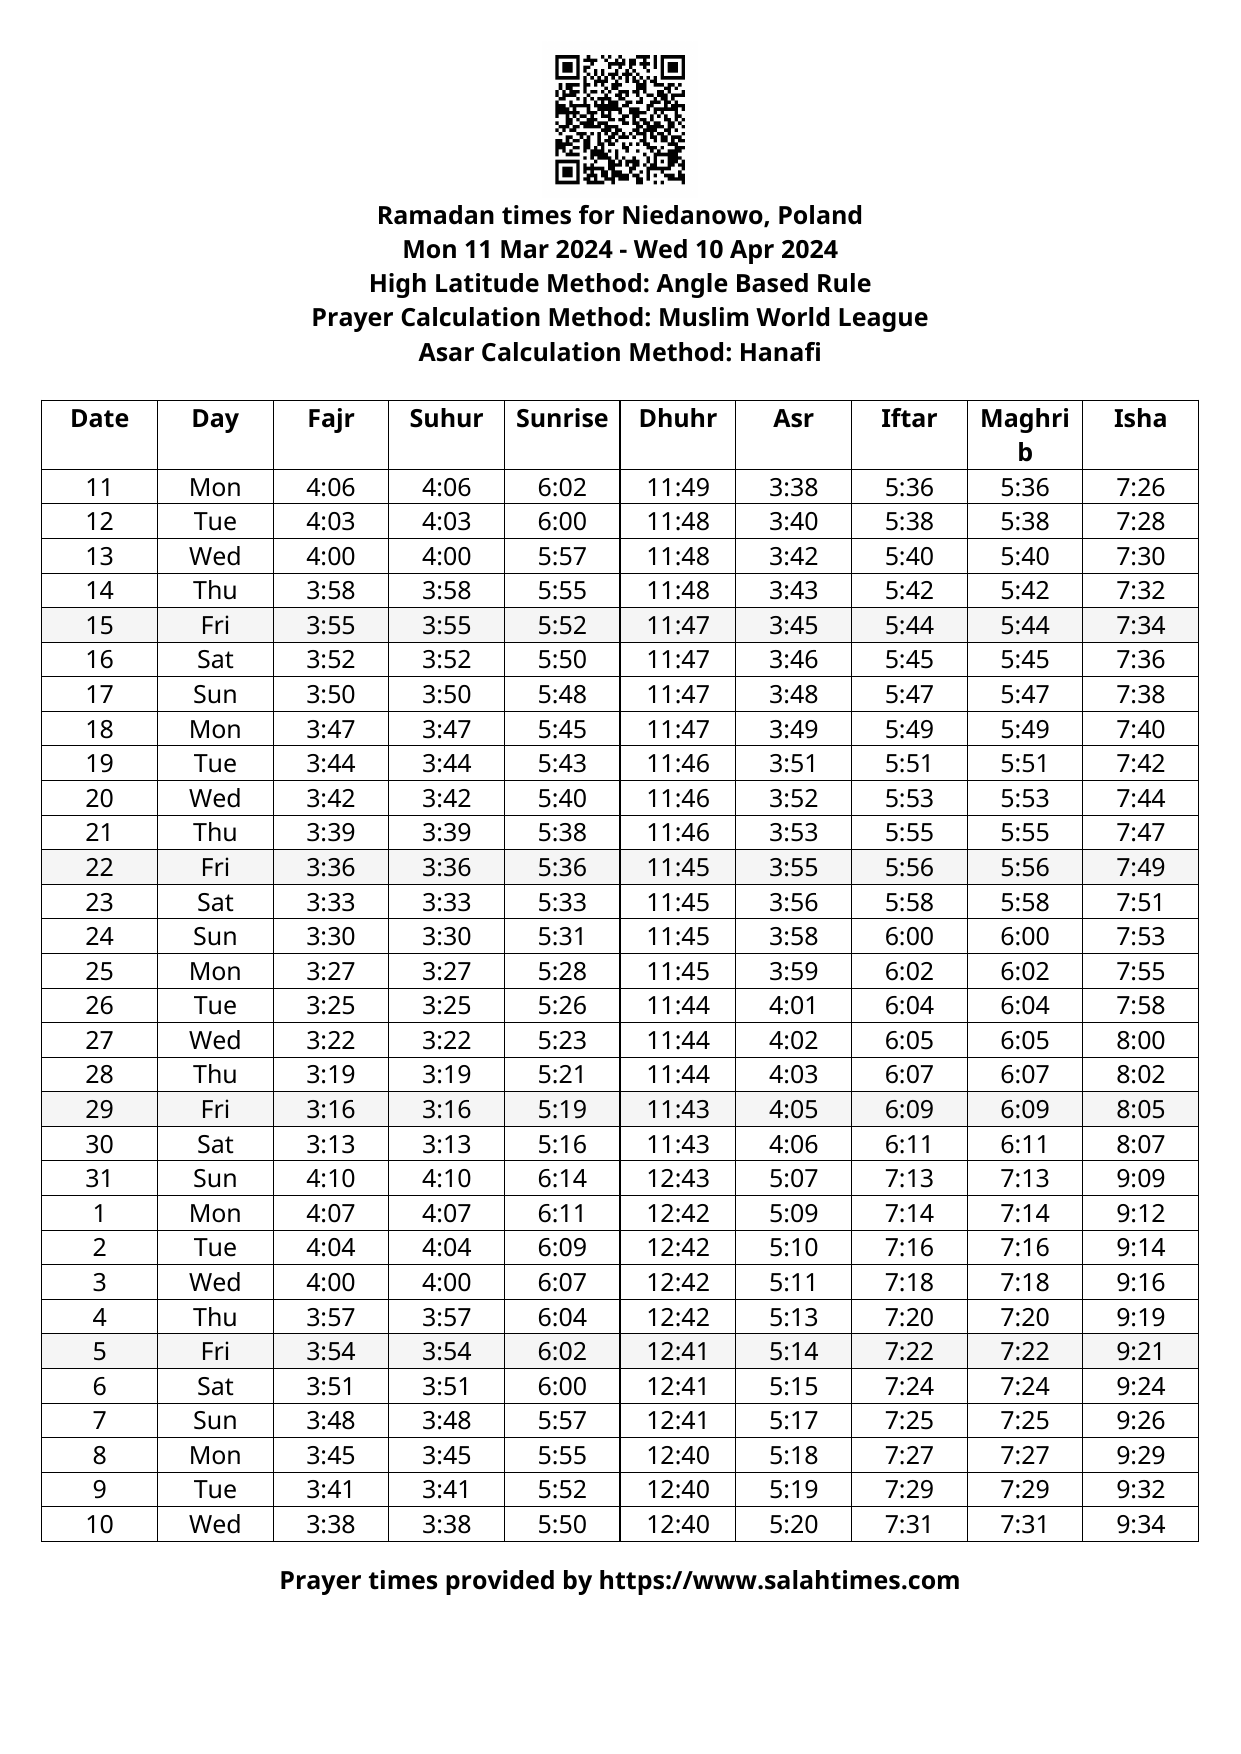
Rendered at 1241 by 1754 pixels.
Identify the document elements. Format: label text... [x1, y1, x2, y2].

table_cell 11 [42, 470, 157, 503]
table_cell 12:40 [621, 1507, 735, 1541]
table_cell 3:50 [389, 677, 504, 711]
table_cell Fri [158, 608, 273, 642]
table_cell 9:32 [1083, 1473, 1198, 1506]
table_cell 7:16 [968, 1231, 1082, 1264]
table_cell 11:46 [621, 816, 735, 849]
table_cell 7:13 [852, 1161, 967, 1195]
table_cell 9:16 [1083, 1265, 1198, 1299]
text Mon 11 Mar 2024 - Wed 10 Apr 2024 [42, 232, 1198, 266]
table_cell 5:45 [852, 643, 967, 676]
table_header Sunrise [505, 401, 619, 469]
table_cell 7:24 [968, 1369, 1082, 1402]
table_cell 3:49 [736, 712, 851, 745]
table_cell 7:27 [968, 1438, 1082, 1472]
table_cell 3:48 [389, 1404, 504, 1437]
table_cell 6:02 [505, 470, 619, 503]
table_header Asr [736, 401, 851, 469]
table_cell 3:55 [736, 850, 851, 884]
table_cell 5:07 [736, 1161, 851, 1195]
table_cell 18 [42, 712, 157, 745]
table_cell 25 [42, 954, 157, 987]
table_cell Wed [158, 1507, 273, 1541]
table_cell 4:03 [736, 1058, 851, 1091]
table_cell 4:10 [389, 1161, 504, 1195]
table_cell 3:38 [389, 1507, 504, 1541]
table_cell 6:02 [505, 1334, 619, 1368]
table_cell 6 [42, 1369, 157, 1402]
table_cell Sun [158, 677, 273, 711]
table_cell 3:25 [389, 989, 504, 1022]
table_cell 7:47 [1083, 816, 1198, 849]
table_cell 4:00 [389, 1265, 504, 1299]
table_cell 5:50 [505, 643, 619, 676]
table_cell 3:40 [736, 504, 851, 538]
table_cell 3:52 [274, 643, 388, 676]
table_cell 28 [42, 1058, 157, 1091]
table_cell 3:45 [274, 1438, 388, 1472]
table_cell 5:49 [852, 712, 967, 745]
table_cell 7:55 [1083, 954, 1198, 987]
table_cell 9:12 [1083, 1196, 1198, 1229]
table_cell 3:27 [389, 954, 504, 987]
table_cell 12:41 [621, 1404, 735, 1437]
table_cell 5:55 [505, 1438, 619, 1472]
table_cell 5:40 [505, 781, 619, 814]
table_cell 3:52 [736, 781, 851, 814]
table_cell 3 [42, 1265, 157, 1299]
table_cell 3:52 [389, 643, 504, 676]
table_cell 4:00 [274, 1265, 388, 1299]
table_cell 5:42 [852, 574, 967, 607]
table_cell 12:42 [621, 1300, 735, 1333]
table_cell 15 [42, 608, 157, 642]
table_cell Thu [158, 816, 273, 849]
table_cell 6:00 [505, 504, 619, 538]
table_cell 12:43 [621, 1161, 735, 1195]
table_cell 4:01 [736, 989, 851, 1022]
table_cell 3:46 [736, 643, 851, 676]
table_cell 3:47 [274, 712, 388, 745]
table_cell 5:26 [505, 989, 619, 1022]
table_cell 5:44 [852, 608, 967, 642]
table_cell 3:42 [274, 781, 388, 814]
table_cell 8:05 [1083, 1092, 1198, 1126]
table_cell 7:26 [1083, 470, 1198, 503]
table_cell 3:42 [389, 781, 504, 814]
table_cell 4:04 [389, 1231, 504, 1264]
table_cell 30 [42, 1127, 157, 1160]
table_cell 20 [42, 781, 157, 814]
table_cell 3:47 [389, 712, 504, 745]
table_cell 5:49 [968, 712, 1082, 745]
table_cell 5:45 [505, 712, 619, 745]
table_cell 7:58 [1083, 989, 1198, 1022]
table_cell 11:46 [621, 781, 735, 814]
table_cell 7:14 [852, 1196, 967, 1229]
text High Latitude Method: Angle Based Rule [42, 266, 1198, 300]
table_cell 7 [42, 1404, 157, 1437]
table_header Dhuhr [621, 401, 735, 469]
table_cell 8:07 [1083, 1127, 1198, 1160]
table_cell 7:42 [1083, 746, 1198, 780]
table_cell 12:41 [621, 1369, 735, 1402]
table_cell 9:29 [1083, 1438, 1198, 1472]
table_cell 11:47 [621, 643, 735, 676]
table_cell 7:13 [968, 1161, 1082, 1195]
table_cell 19 [42, 746, 157, 780]
table_cell 5:33 [505, 885, 619, 918]
table_cell 11:45 [621, 919, 735, 953]
table_cell 11:45 [621, 954, 735, 987]
table_cell 5:52 [505, 1473, 619, 1506]
table_cell 4:02 [736, 1023, 851, 1057]
text Prayer Calculation Method: Muslim World League [42, 300, 1198, 334]
table_cell 3:44 [274, 746, 388, 780]
table_cell 3:58 [736, 919, 851, 953]
table_cell Sat [158, 885, 273, 918]
table_cell 7:44 [1083, 781, 1198, 814]
table_cell 7:49 [1083, 850, 1198, 884]
table_cell 3:44 [389, 746, 504, 780]
table_header Date [42, 401, 157, 469]
table_cell Wed [158, 1265, 273, 1299]
table_cell 4:05 [736, 1092, 851, 1126]
table_cell 6:02 [968, 954, 1082, 987]
table_cell 3:54 [389, 1334, 504, 1368]
table_cell 9:19 [1083, 1300, 1198, 1333]
table_cell 5:50 [505, 1507, 619, 1541]
table_cell Mon [158, 470, 273, 503]
table_cell 7:31 [968, 1507, 1082, 1541]
table_cell 3:56 [736, 885, 851, 918]
table_cell 5:57 [505, 539, 619, 572]
table_cell 3:13 [389, 1127, 504, 1160]
table_cell 3:25 [274, 989, 388, 1022]
table_cell 5:56 [852, 850, 967, 884]
table_cell 11:49 [621, 470, 735, 503]
table_cell 4:10 [274, 1161, 388, 1195]
table_cell 4 [42, 1300, 157, 1333]
table_cell 7:14 [968, 1196, 1082, 1229]
table_header Iftar [852, 401, 967, 469]
table_cell 11:46 [621, 746, 735, 780]
table_cell 5:48 [505, 677, 619, 711]
table_cell 7:25 [968, 1404, 1082, 1437]
table_cell 5:51 [852, 746, 967, 780]
table_cell 3:13 [274, 1127, 388, 1160]
table_cell 3:16 [389, 1092, 504, 1126]
text Asar Calculation Method: Hanafi [42, 334, 1198, 368]
table_cell 12:42 [621, 1265, 735, 1299]
table_cell 5:44 [968, 608, 1082, 642]
table_cell 9:26 [1083, 1404, 1198, 1437]
table_cell 5:28 [505, 954, 619, 987]
table_cell 5:58 [852, 885, 967, 918]
table_cell 5:09 [736, 1196, 851, 1229]
table_cell 5:13 [736, 1300, 851, 1333]
table_cell Fri [158, 850, 273, 884]
table_cell 6:00 [505, 1369, 619, 1402]
table_cell 5:43 [505, 746, 619, 780]
table_cell 4:03 [389, 504, 504, 538]
table_cell 3:48 [274, 1404, 388, 1437]
table_cell 9:34 [1083, 1507, 1198, 1541]
table_cell 3:58 [389, 574, 504, 607]
table_cell 11:48 [621, 539, 735, 572]
table_cell 12:42 [621, 1196, 735, 1229]
table_cell 7:22 [968, 1334, 1082, 1368]
table_cell 6:14 [505, 1161, 619, 1195]
table_cell 12:40 [621, 1473, 735, 1506]
table_cell Sun [158, 919, 273, 953]
table_cell 16 [42, 643, 157, 676]
table_cell 5:58 [968, 885, 1082, 918]
table_cell 10 [42, 1507, 157, 1541]
table_cell 6:11 [852, 1127, 967, 1160]
table_cell 5:55 [852, 816, 967, 849]
table_cell Wed [158, 1023, 273, 1057]
table_cell 5:18 [736, 1438, 851, 1472]
table_header Day [158, 401, 273, 469]
table_cell 5:53 [968, 781, 1082, 814]
table_cell Wed [158, 781, 273, 814]
table_cell 8:00 [1083, 1023, 1198, 1057]
table_cell 7:31 [852, 1507, 967, 1541]
table_cell 11:47 [621, 677, 735, 711]
table_cell Sat [158, 1127, 273, 1160]
table_cell 9:21 [1083, 1334, 1198, 1368]
table_cell 29 [42, 1092, 157, 1126]
table_cell 6:05 [852, 1023, 967, 1057]
table_cell 7:27 [852, 1438, 967, 1472]
table_cell 21 [42, 816, 157, 849]
table_cell 3:39 [274, 816, 388, 849]
text Prayer times provided by https://www.salahtimes.com [42, 1563, 1198, 1597]
table_cell 3:57 [274, 1300, 388, 1333]
table_cell 7:22 [852, 1334, 967, 1368]
table_cell 26 [42, 989, 157, 1022]
table_cell Wed [158, 539, 273, 572]
table_cell 3:55 [274, 608, 388, 642]
table_cell 12:42 [621, 1231, 735, 1264]
table_cell 7:18 [852, 1265, 967, 1299]
table_header Maghrib [968, 401, 1082, 469]
table_cell Tue [158, 746, 273, 780]
table_cell 5:20 [736, 1507, 851, 1541]
table_cell 9:24 [1083, 1369, 1198, 1402]
table_cell 3:42 [736, 539, 851, 572]
table_cell Tue [158, 1473, 273, 1506]
table_cell 5:45 [968, 643, 1082, 676]
table_cell Thu [158, 1300, 273, 1333]
table_cell 7:51 [1083, 885, 1198, 918]
table_cell 3:59 [736, 954, 851, 987]
table_cell 6:11 [968, 1127, 1082, 1160]
table_cell 5:11 [736, 1265, 851, 1299]
table_cell 4:03 [274, 504, 388, 538]
table_cell 5:51 [968, 746, 1082, 780]
table_cell 6:04 [968, 989, 1082, 1022]
table_cell 6:00 [852, 919, 967, 953]
table_cell 3:54 [274, 1334, 388, 1368]
table_cell 3:22 [274, 1023, 388, 1057]
table_cell 7:29 [852, 1473, 967, 1506]
table_cell 7:29 [968, 1473, 1082, 1506]
table_cell Mon [158, 954, 273, 987]
table_cell 3:36 [389, 850, 504, 884]
table_cell 12 [42, 504, 157, 538]
table_cell 5:55 [968, 816, 1082, 849]
table_cell 1 [42, 1196, 157, 1229]
table_cell 3:27 [274, 954, 388, 987]
table_header Isha [1083, 401, 1198, 469]
table_cell 3:51 [274, 1369, 388, 1402]
table_cell 5:23 [505, 1023, 619, 1057]
table_cell 7:24 [852, 1369, 967, 1402]
table_cell 7:18 [968, 1265, 1082, 1299]
table_cell Thu [158, 574, 273, 607]
table_cell 7:20 [968, 1300, 1082, 1333]
table_cell 6:11 [505, 1196, 619, 1229]
table_cell 4:07 [389, 1196, 504, 1229]
table_cell 9 [42, 1473, 157, 1506]
table_cell 5:40 [852, 539, 967, 572]
table_cell 5:47 [852, 677, 967, 711]
table_cell 7:30 [1083, 539, 1198, 572]
table_header Fajr [274, 401, 388, 469]
table_cell Fri [158, 1334, 273, 1368]
table_cell Tue [158, 1231, 273, 1264]
table_cell 3:41 [389, 1473, 504, 1506]
table_cell 6:07 [968, 1058, 1082, 1091]
table_cell 11:48 [621, 504, 735, 538]
table_cell 6:07 [852, 1058, 967, 1091]
table_cell 4:07 [274, 1196, 388, 1229]
table_cell 6:00 [968, 919, 1082, 953]
table_cell 3:33 [389, 885, 504, 918]
table_cell 3:36 [274, 850, 388, 884]
table_cell 4:00 [389, 539, 504, 572]
table_cell 3:33 [274, 885, 388, 918]
table_cell 7:36 [1083, 643, 1198, 676]
table_cell 3:16 [274, 1092, 388, 1126]
table_cell 7:38 [1083, 677, 1198, 711]
table_cell Tue [158, 504, 273, 538]
table_cell 3:57 [389, 1300, 504, 1333]
table_cell 11:43 [621, 1127, 735, 1160]
table_cell 5:42 [968, 574, 1082, 607]
table_cell 11:43 [621, 1092, 735, 1126]
table_cell 6:02 [852, 954, 967, 987]
table_cell 6:04 [505, 1300, 619, 1333]
table_cell 11:44 [621, 989, 735, 1022]
table_cell 24 [42, 919, 157, 953]
table_cell 27 [42, 1023, 157, 1057]
table_cell 3:19 [389, 1058, 504, 1091]
table_cell 3:38 [274, 1507, 388, 1541]
table_cell 3:22 [389, 1023, 504, 1057]
table_cell 11:44 [621, 1023, 735, 1057]
table_cell 5:47 [968, 677, 1082, 711]
table_cell 6:04 [852, 989, 967, 1022]
table_cell 11:48 [621, 574, 735, 607]
table_cell 6:09 [505, 1231, 619, 1264]
table_cell Tue [158, 989, 273, 1022]
table_cell 4:06 [274, 470, 388, 503]
table_cell 5:56 [968, 850, 1082, 884]
table_cell 3:38 [736, 470, 851, 503]
table_cell 3:55 [389, 608, 504, 642]
table_cell 14 [42, 574, 157, 607]
table_cell 3:41 [274, 1473, 388, 1506]
table_header Suhur [389, 401, 504, 469]
table_cell 5:15 [736, 1369, 851, 1402]
table_cell Sat [158, 1369, 273, 1402]
table_cell 5:52 [505, 608, 619, 642]
table_cell 5:14 [736, 1334, 851, 1368]
table_cell 12:41 [621, 1334, 735, 1368]
table_cell 3:30 [389, 919, 504, 953]
table_cell 3:39 [389, 816, 504, 849]
table_cell 3:51 [389, 1369, 504, 1402]
table_cell 5:38 [505, 816, 619, 849]
table_cell 6:09 [852, 1092, 967, 1126]
table_cell Sun [158, 1161, 273, 1195]
table_cell 9:09 [1083, 1161, 1198, 1195]
table_cell 6:05 [968, 1023, 1082, 1057]
table_cell Thu [158, 1058, 273, 1091]
table_cell Sat [158, 643, 273, 676]
table_cell 3:30 [274, 919, 388, 953]
table_cell 3:19 [274, 1058, 388, 1091]
table_cell 5:36 [852, 470, 967, 503]
table_cell 3:48 [736, 677, 851, 711]
table_cell 11:47 [621, 608, 735, 642]
table_cell 11:45 [621, 885, 735, 918]
table_cell 12:40 [621, 1438, 735, 1472]
text Ramadan times for Niedanowo, Poland [42, 198, 1198, 232]
table_cell 7:28 [1083, 504, 1198, 538]
table_cell 9:14 [1083, 1231, 1198, 1264]
table_cell 3:50 [274, 677, 388, 711]
table_cell 6:07 [505, 1265, 619, 1299]
table_cell 5:53 [852, 781, 967, 814]
table_cell 5:55 [505, 574, 619, 607]
table_cell 8:02 [1083, 1058, 1198, 1091]
table_cell 6:09 [968, 1092, 1082, 1126]
table_cell 17 [42, 677, 157, 711]
table_cell 31 [42, 1161, 157, 1195]
table_cell 4:00 [274, 539, 388, 572]
table_cell 3:53 [736, 816, 851, 849]
table_cell Sun [158, 1404, 273, 1437]
table_cell 5:38 [852, 504, 967, 538]
table_cell Mon [158, 712, 273, 745]
table_cell 3:51 [736, 746, 851, 780]
table_cell 3:45 [736, 608, 851, 642]
table_cell 7:34 [1083, 608, 1198, 642]
table_cell 7:40 [1083, 712, 1198, 745]
table_cell 8 [42, 1438, 157, 1472]
table_cell 11:47 [621, 712, 735, 745]
table_cell 5:19 [736, 1473, 851, 1506]
table_cell 5:10 [736, 1231, 851, 1264]
table_cell 5:21 [505, 1058, 619, 1091]
table_cell 4:06 [736, 1127, 851, 1160]
table_cell 7:20 [852, 1300, 967, 1333]
table_cell 22 [42, 850, 157, 884]
table_cell 5:36 [968, 470, 1082, 503]
table_cell 5:40 [968, 539, 1082, 572]
table_cell Fri [158, 1092, 273, 1126]
table_cell 23 [42, 885, 157, 918]
table_cell 7:16 [852, 1231, 967, 1264]
table_cell 7:25 [852, 1404, 967, 1437]
picture [542, 41, 699, 198]
table_cell 7:53 [1083, 919, 1198, 953]
table_cell 5:57 [505, 1404, 619, 1437]
table_cell 3:58 [274, 574, 388, 607]
table_cell 13 [42, 539, 157, 572]
table_cell 5:36 [505, 850, 619, 884]
table_cell 5 [42, 1334, 157, 1368]
table_cell 11:45 [621, 850, 735, 884]
table_cell 4:04 [274, 1231, 388, 1264]
table_cell 7:32 [1083, 574, 1198, 607]
table_cell 2 [42, 1231, 157, 1264]
table_cell 5:19 [505, 1092, 619, 1126]
table_cell 4:06 [389, 470, 504, 503]
table_cell 11:44 [621, 1058, 735, 1091]
table_cell Mon [158, 1438, 273, 1472]
table_cell 5:17 [736, 1404, 851, 1437]
table_cell 5:38 [968, 504, 1082, 538]
table_cell 5:31 [505, 919, 619, 953]
table_cell 3:45 [389, 1438, 504, 1472]
table_cell Mon [158, 1196, 273, 1229]
table_cell 3:43 [736, 574, 851, 607]
table_cell 5:16 [505, 1127, 619, 1160]
